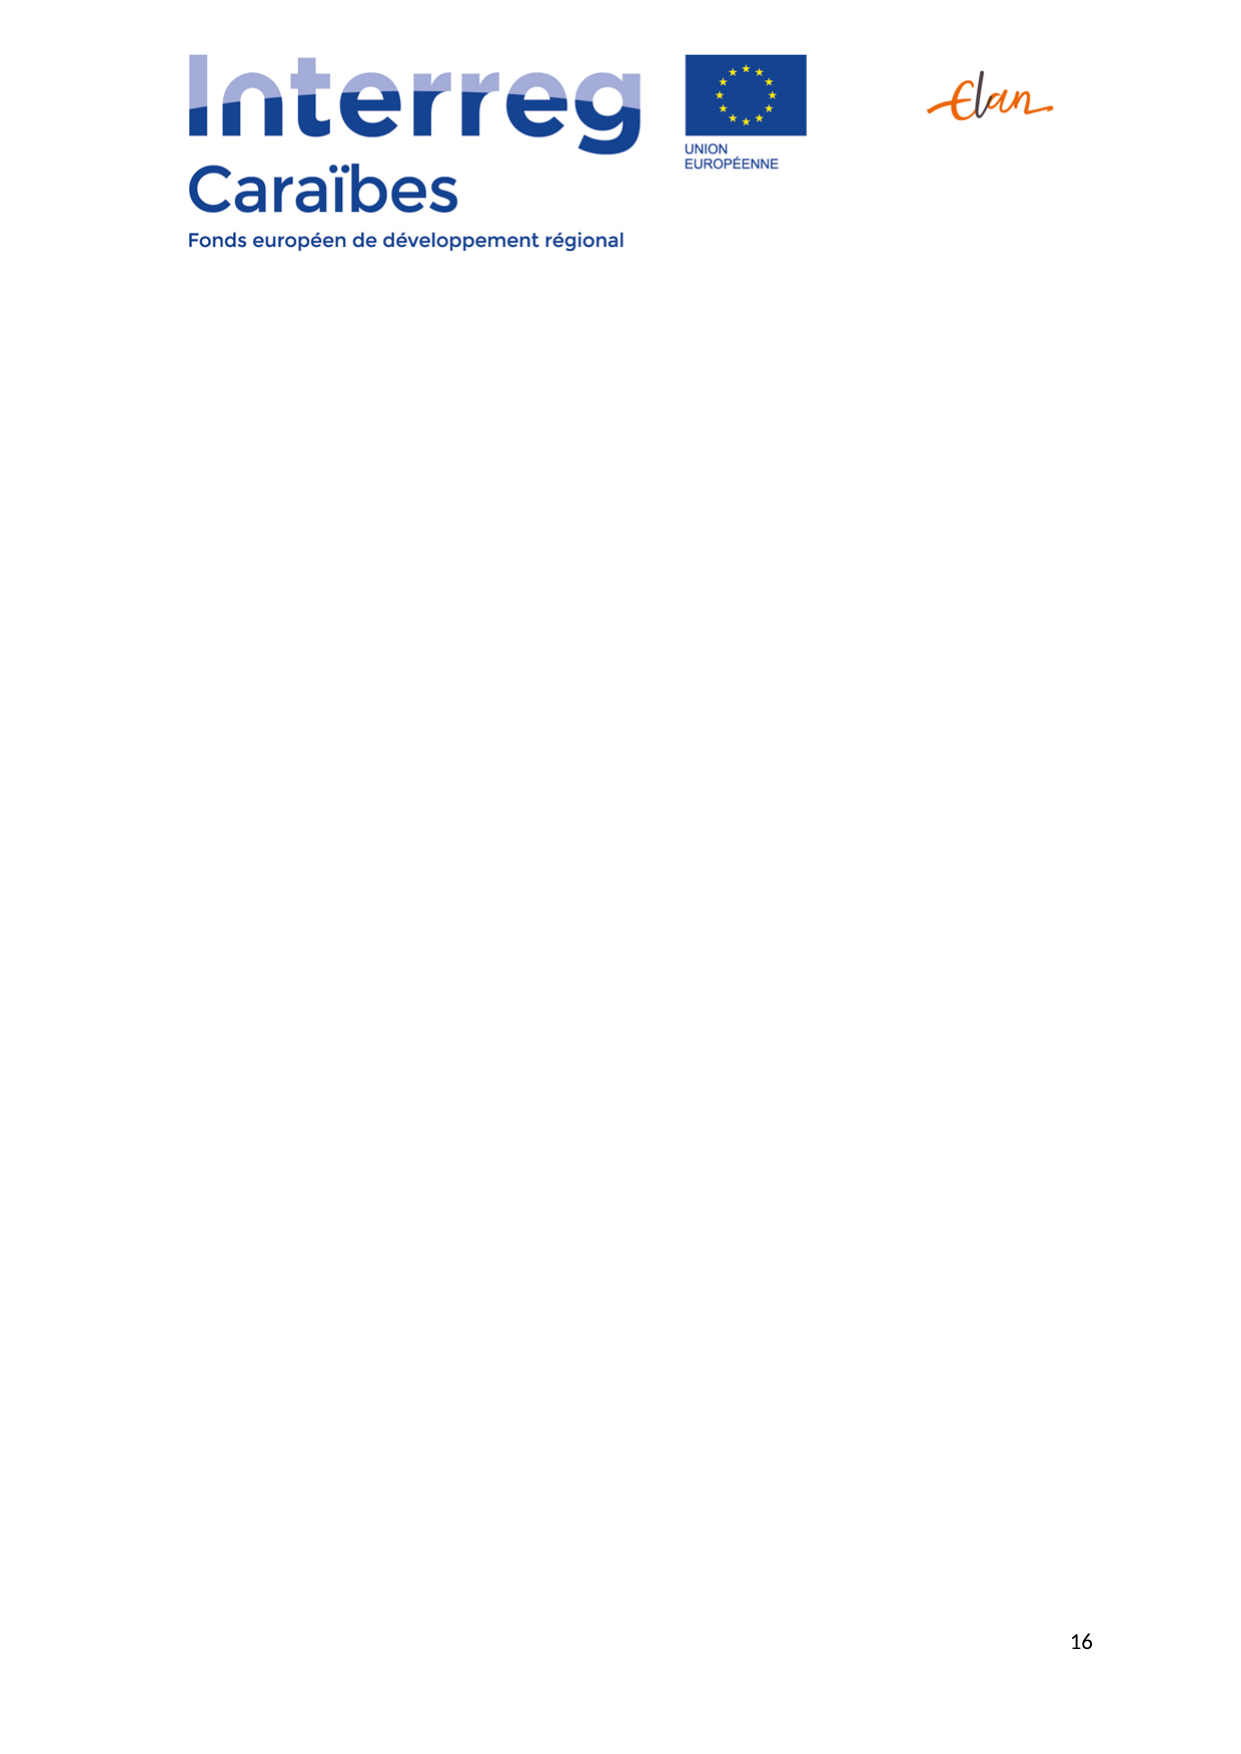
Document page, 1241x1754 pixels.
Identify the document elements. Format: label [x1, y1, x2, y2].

picture [147, 41, 1093, 267]
